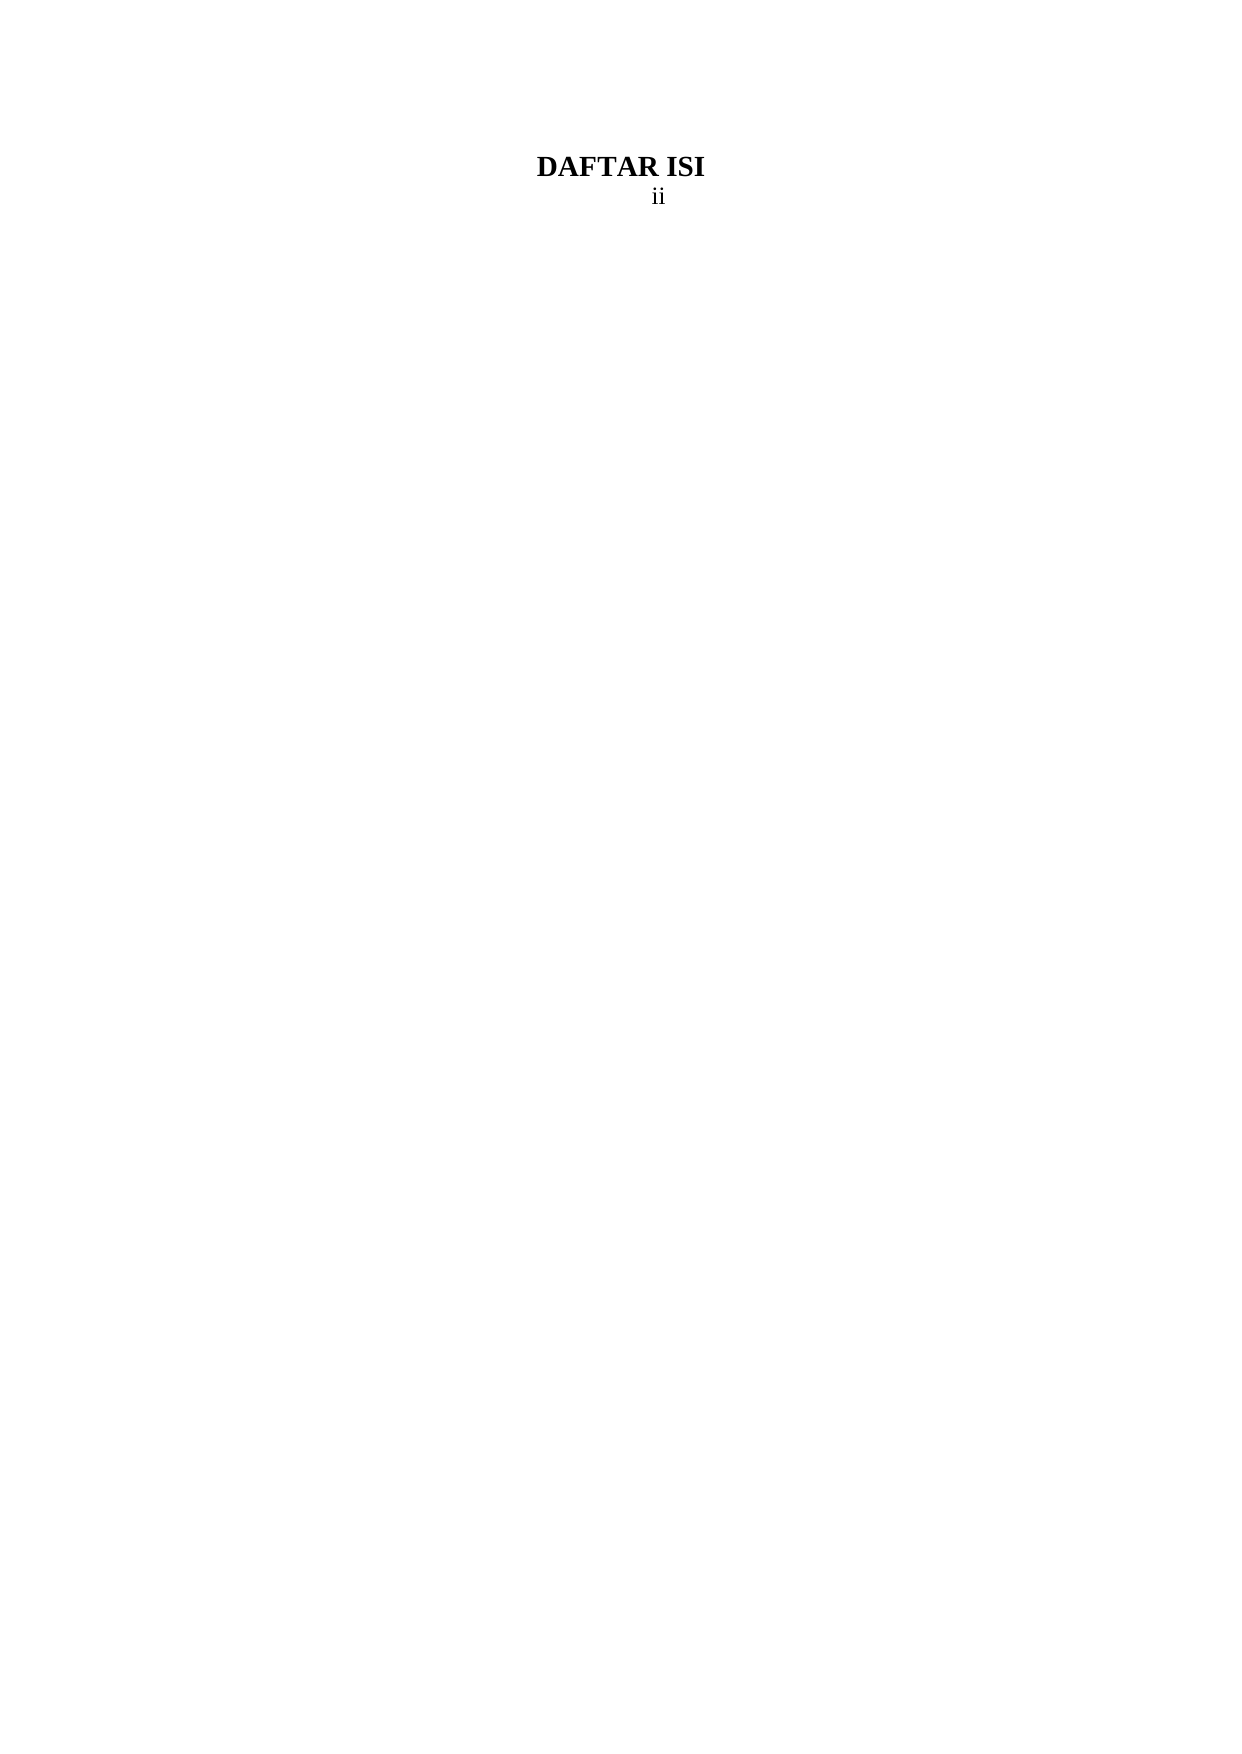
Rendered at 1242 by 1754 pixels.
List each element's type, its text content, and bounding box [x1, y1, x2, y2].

text ii [647, 181, 670, 210]
